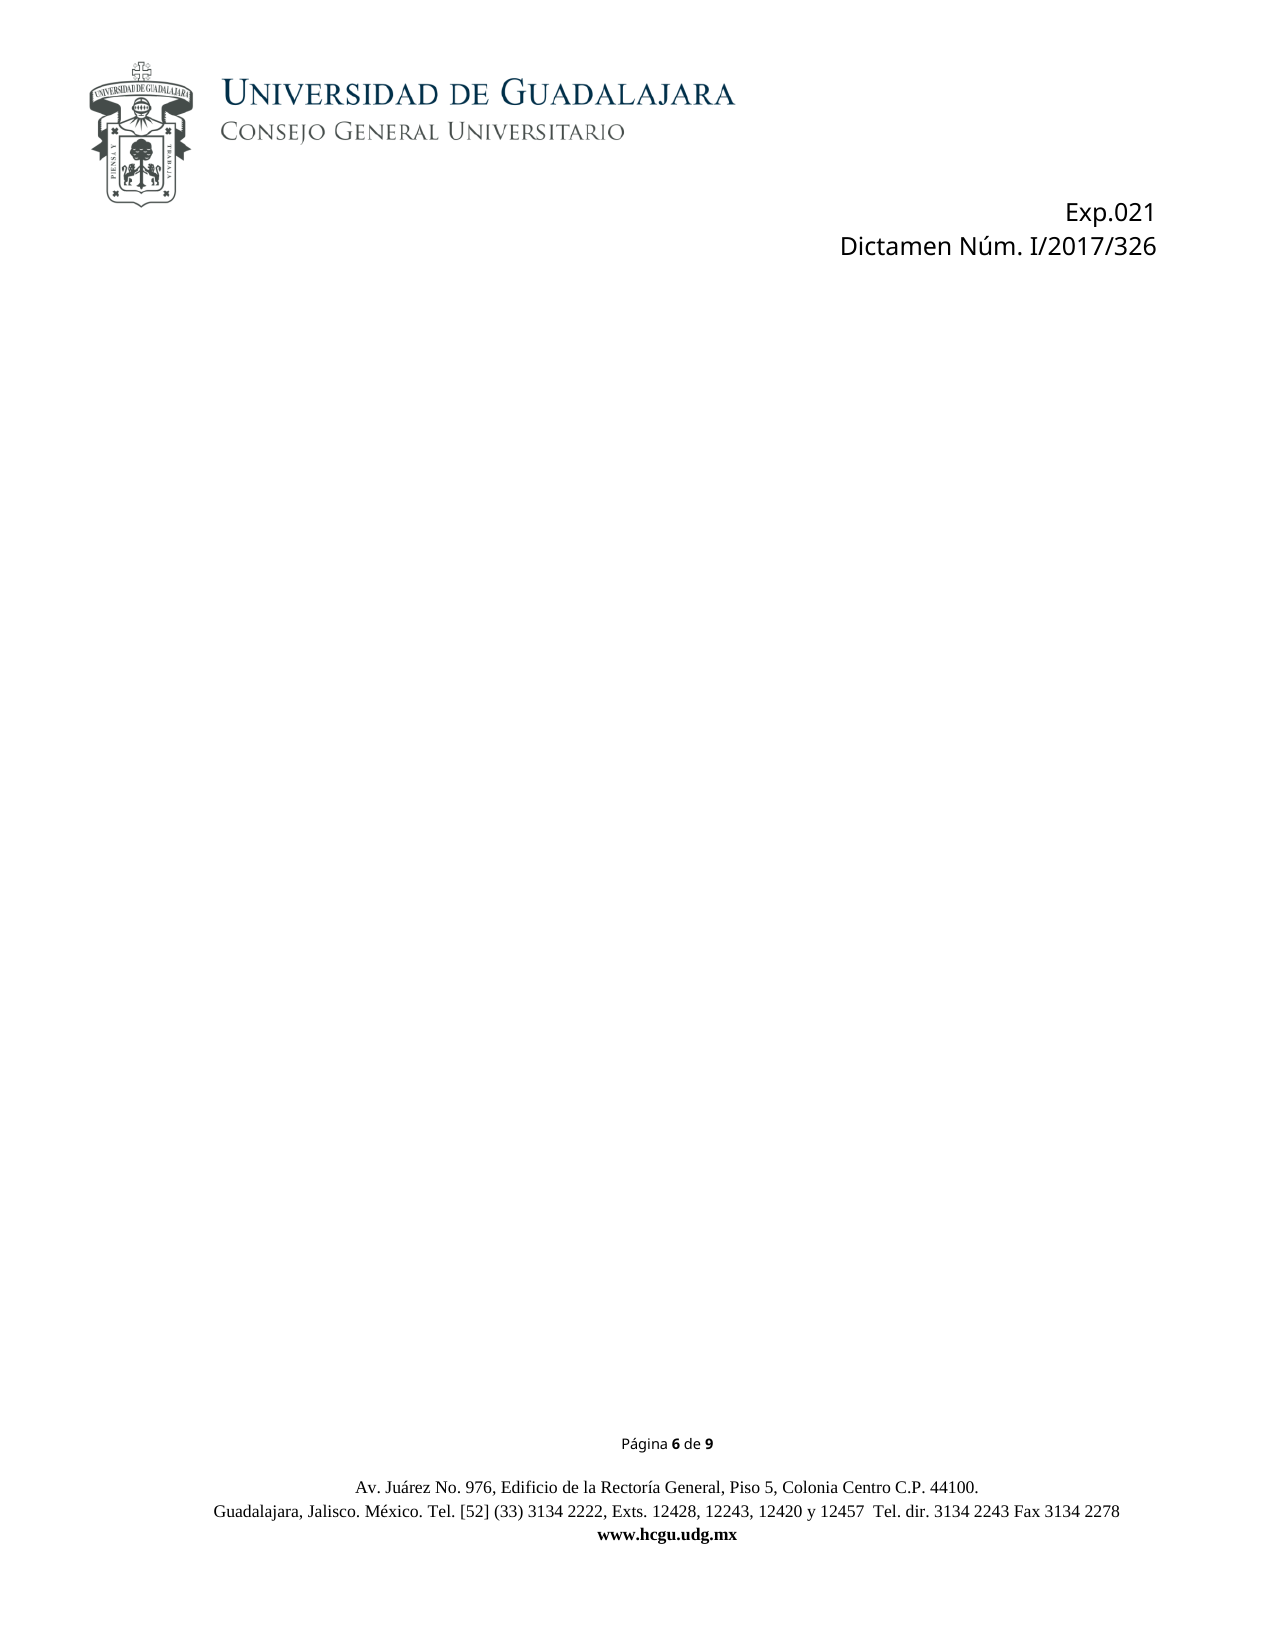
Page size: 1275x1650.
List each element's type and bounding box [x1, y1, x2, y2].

picture [1, 1, 1274, 268]
